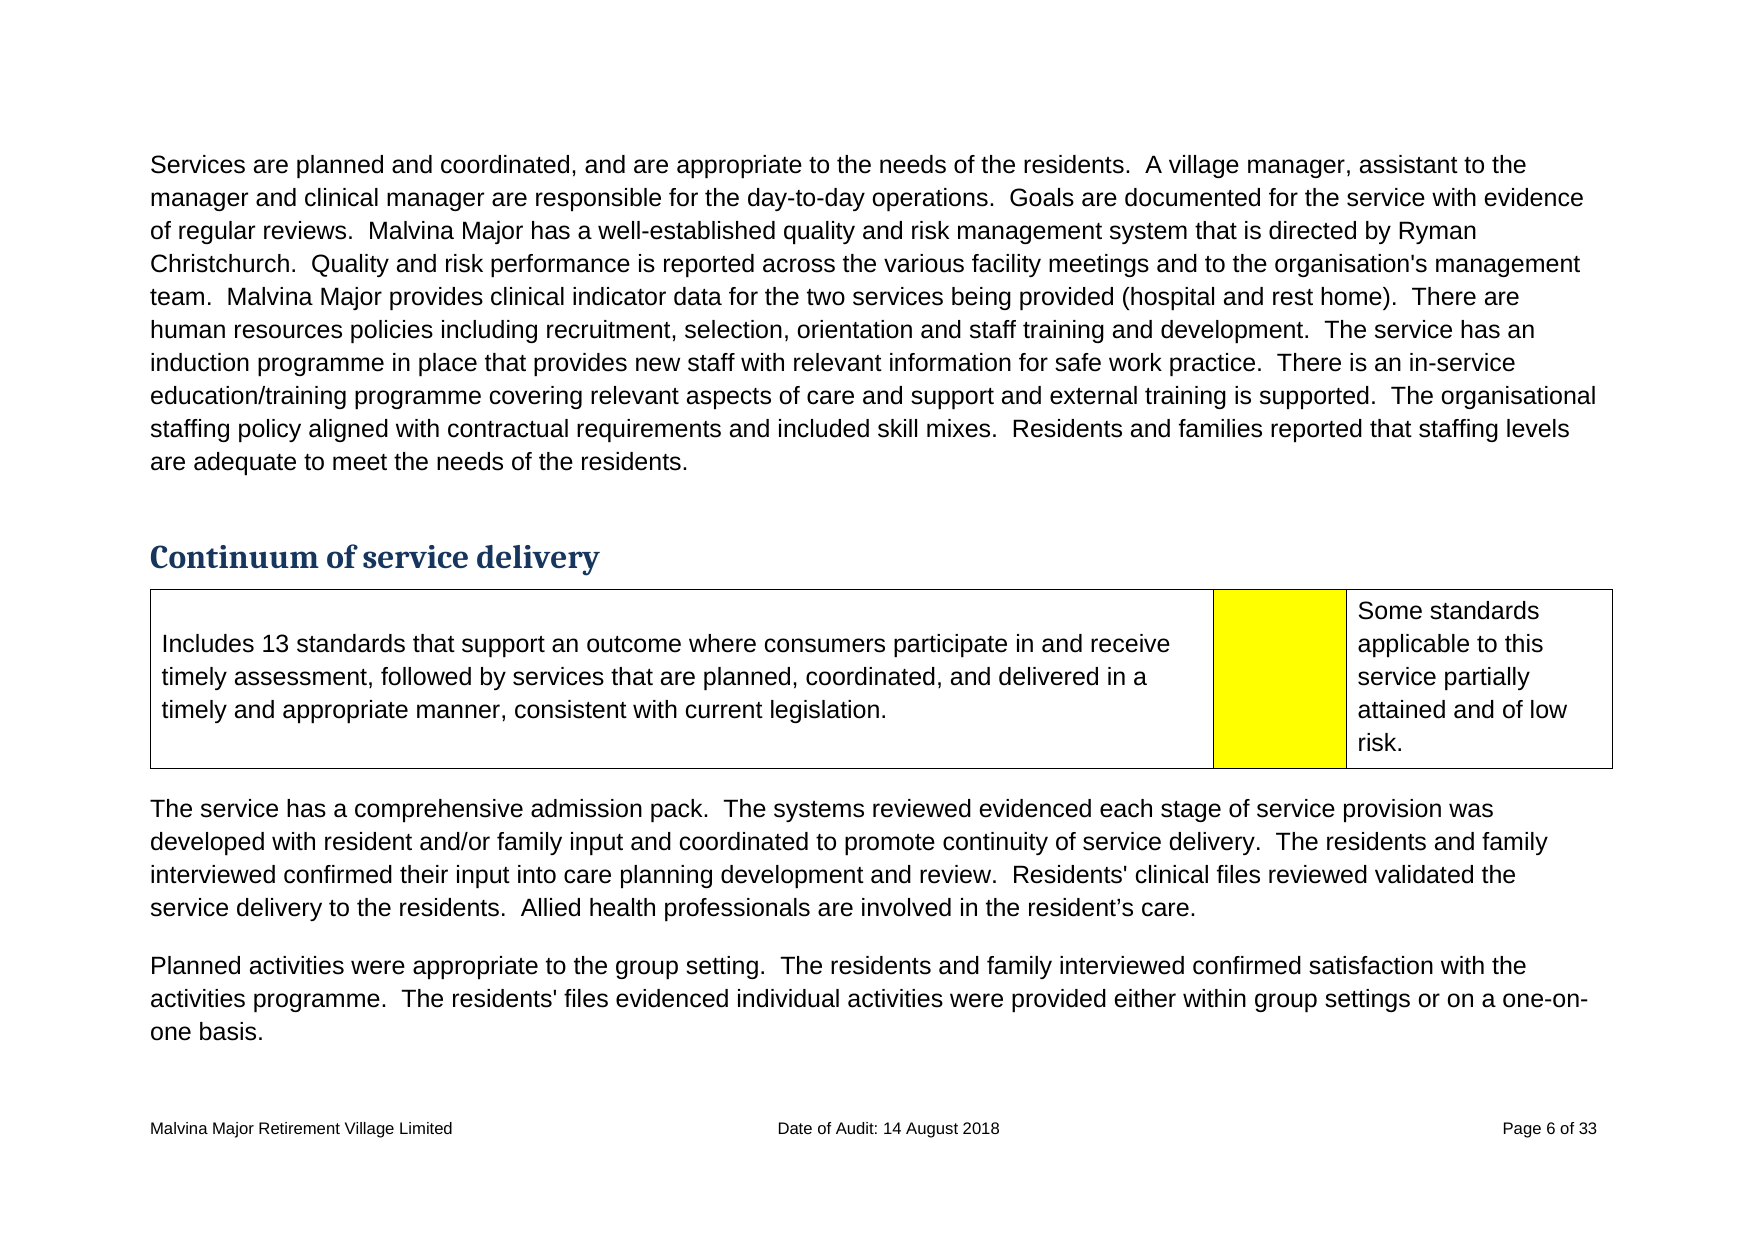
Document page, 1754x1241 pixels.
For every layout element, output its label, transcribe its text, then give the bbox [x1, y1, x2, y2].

table_header Includes 13 standards that support an outcome where consumers participate in and receive timely assessment, followed by services that are planned, coordinated, and delivered in a timely and appropriate manner, consistent with current legislation. [151, 590, 1213, 768]
table_header Some standards applicable to this service partially attained and of low risk. [1347, 590, 1612, 768]
table_header [1214, 590, 1346, 768]
text The service has a comprehensive admission pack. The systems reviewed evidenced each stage of service provision was developed with resident and/or family input and coordinated to promote continuity of service delivery. The residents and family interviewed confirmed their input into care planning development and review. Residents' clinical files reviewed validated the service delivery to the residents. Allied health professionals are involved in the resident’s care. [150, 794, 1604, 922]
text Services are planned and coordinated, and are appropriate to the needs of the residents. A village manager, assistant to the manager and clinical manager are responsible for the day-to-day operations. Goals are documented for the service with evidence of regular reviews. Malvina Major has a well-established quality and risk management system that is directed by Ryman Christchurch. Quality and risk performance is reported across the various facility meetings and to the organisation's management team. Malvina Major provides clinical indicator data for the two services being provided (hospital and rest home). There are human resources policies including recruitment, selection, orientation and staff training and development. The service has an induction programme in place that provides new staff with relevant information for safe work practice. There is an in-service education/training programme covering relevant aspects of care and support and external training is supported. The organisational staffing policy aligned with contractual requirements and included skill mixes. Residents and families reported that staffing levels are adequate to meet the needs of the residents. [150, 150, 1604, 476]
subtitle Continuum of service delivery [150, 538, 1604, 577]
text Planned activities were appropriate to the group setting. The residents and family interviewed confirmed satisfaction with the activities programme. The residents' files evidenced individual activities were provided either within group settings or on a one-on-one basis. [150, 951, 1604, 1046]
